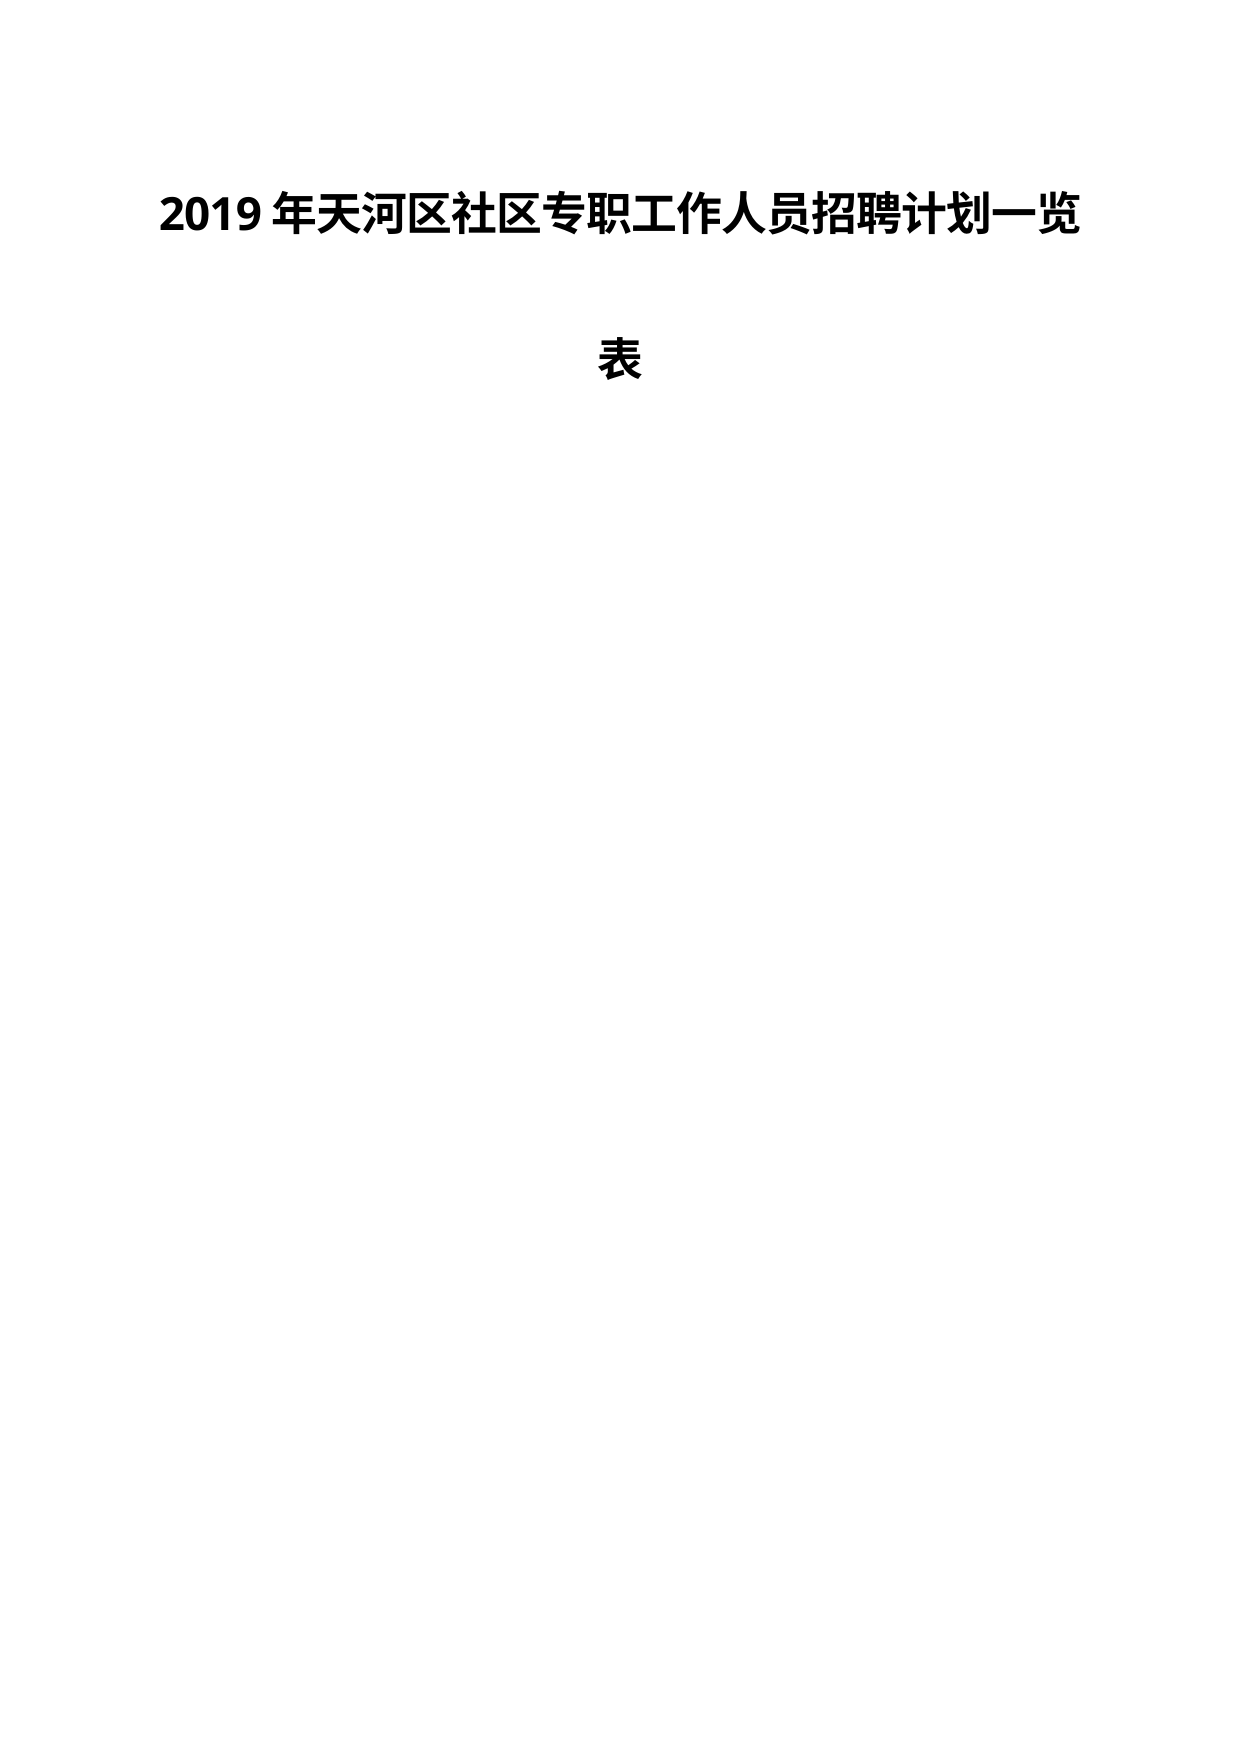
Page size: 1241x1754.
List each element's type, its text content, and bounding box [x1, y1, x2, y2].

text 2019年天河区社区专职工作人员招聘计划一览表 [148, 162, 1093, 406]
